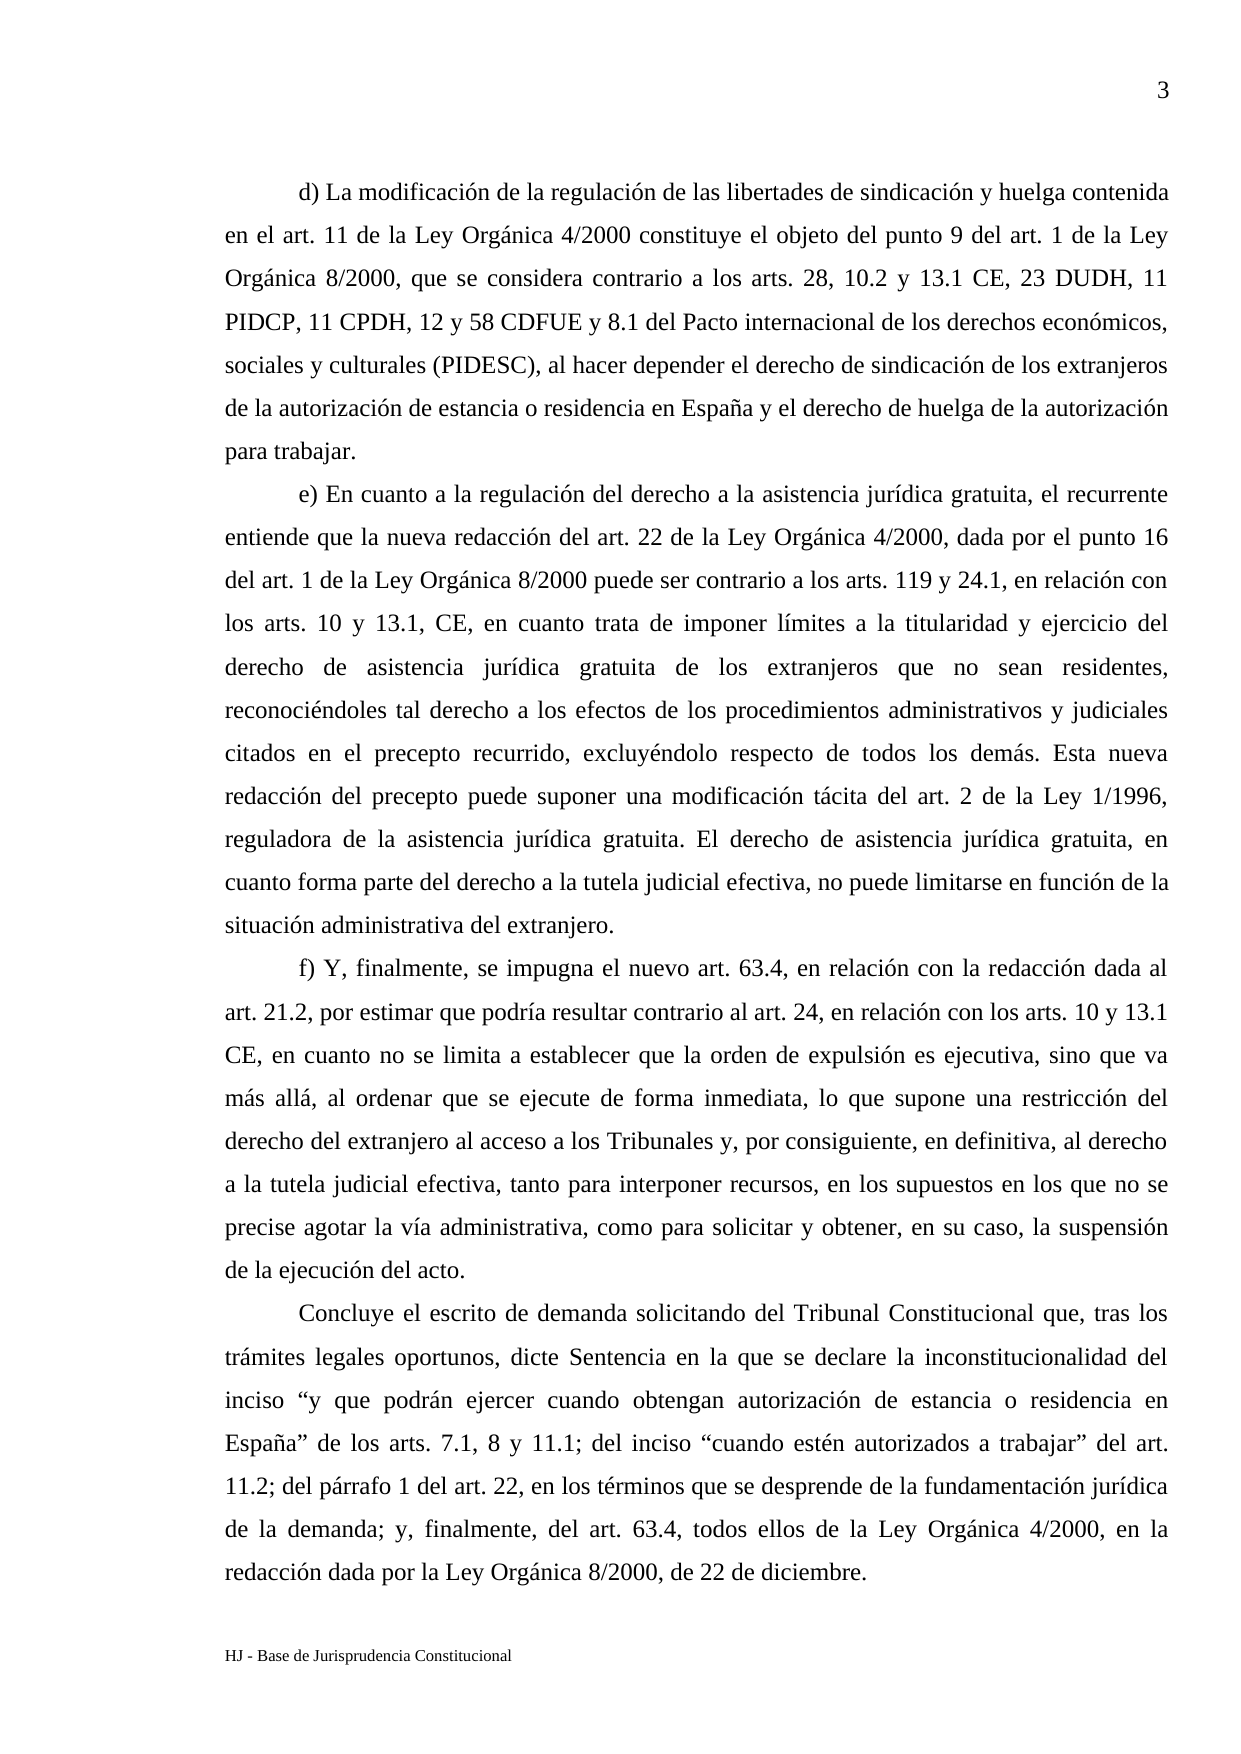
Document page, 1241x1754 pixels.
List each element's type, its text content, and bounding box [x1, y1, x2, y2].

text e) En cuanto a la regulación del derecho a la asistencia jurídica gratuita, el recurrente entiende que la nueva redacción del art. 22 de la Ley Orgánica 4/2000, dada por el punto 16 del art. 1 de la Ley Orgánica 8/2000 puede ser contrario a los arts. 119 y 24.1, en relación con los arts. 10 y 13.1, CE, en cuanto trata de imponer límites a la titularidad y ejercicio del derecho de asistencia jurídica gratuita de los extranjeros que no sean residentes, reconociéndoles tal derecho a los efectos de los procedimientos administrativos y judiciales citados en el precepto recurrido, excluyéndolo respecto de todos los demás. Esta nueva redacción del precepto puede suponer una modificación tácita del art. 2 de la Ley 1/1996, reguladora de la asistencia jurídica gratuita. El derecho de asistencia jurídica gratuita, en cuanto forma parte del derecho a la tutela judicial efectiva, no puede limitarse en función de la situación administrativa del extranjero. [224, 479, 1169, 939]
text d) La modificación de la regulación de las libertades de sindicación y huelga contenida en el art. 11 de la Ley Orgánica 4/2000 constituye el objeto del punto 9 del art. 1 de la Ley Orgánica 8/2000, que se considera contrario a los arts. 28, 10.2 y 13.1 CE, 23 DUDH, 11 PIDCP, 11 CPDH, 12 y 58 CDFUE y 8.1 del Pacto internacional de los derechos económicos, sociales y culturales (PIDESC), al hacer depender el derecho de sindicación de los extranjeros de la autorización de estancia o residencia en España y el derecho de huelga de la autorización para trabajar. [224, 177, 1169, 465]
text Concluye el escrito de demanda solicitando del Tribunal Constitucional que, tras los trámites legales oportunos, dicte Sentencia en la que se declare la inconstitucionalidad del inciso “y que podrán ejercer cuando obtengan autorización de estancia o residencia en España” de los arts. 7.1, 8 y 11.1; del inciso “cuando estén autorizados a trabajar” del art. 11.2; del párrafo 1 del art. 22, en los términos que se desprende de la fundamentación jurídica de la demanda; y, finalmente, del art. 63.4, todos ellos de la Ley Orgánica 4/2000, en la redacción dada por la Ley Orgánica 8/2000, de 22 de diciembre. [224, 1298, 1169, 1586]
text f) Y, finalmente, se impugna el nuevo art. 63.4, en relación con la redacción dada al art. 21.2, por estimar que podría resultar contrario al art. 24, en relación con los arts. 10 y 13.1 CE, en cuanto no se limita a establecer que la orden de expulsión es ejecutiva, sino que va más allá, al ordenar que se ejecute de forma inmediata, lo que supone una restricción del derecho del extranjero al acceso a los Tribunales y, por consiguiente, en definitiva, al derecho a la tutela judicial efectiva, tanto para interponer recursos, en los supuestos en los que no se precise agotar la vía administrativa, como para solicitar y obtener, en su caso, la suspensión de la ejecución del acto. [224, 953, 1169, 1284]
